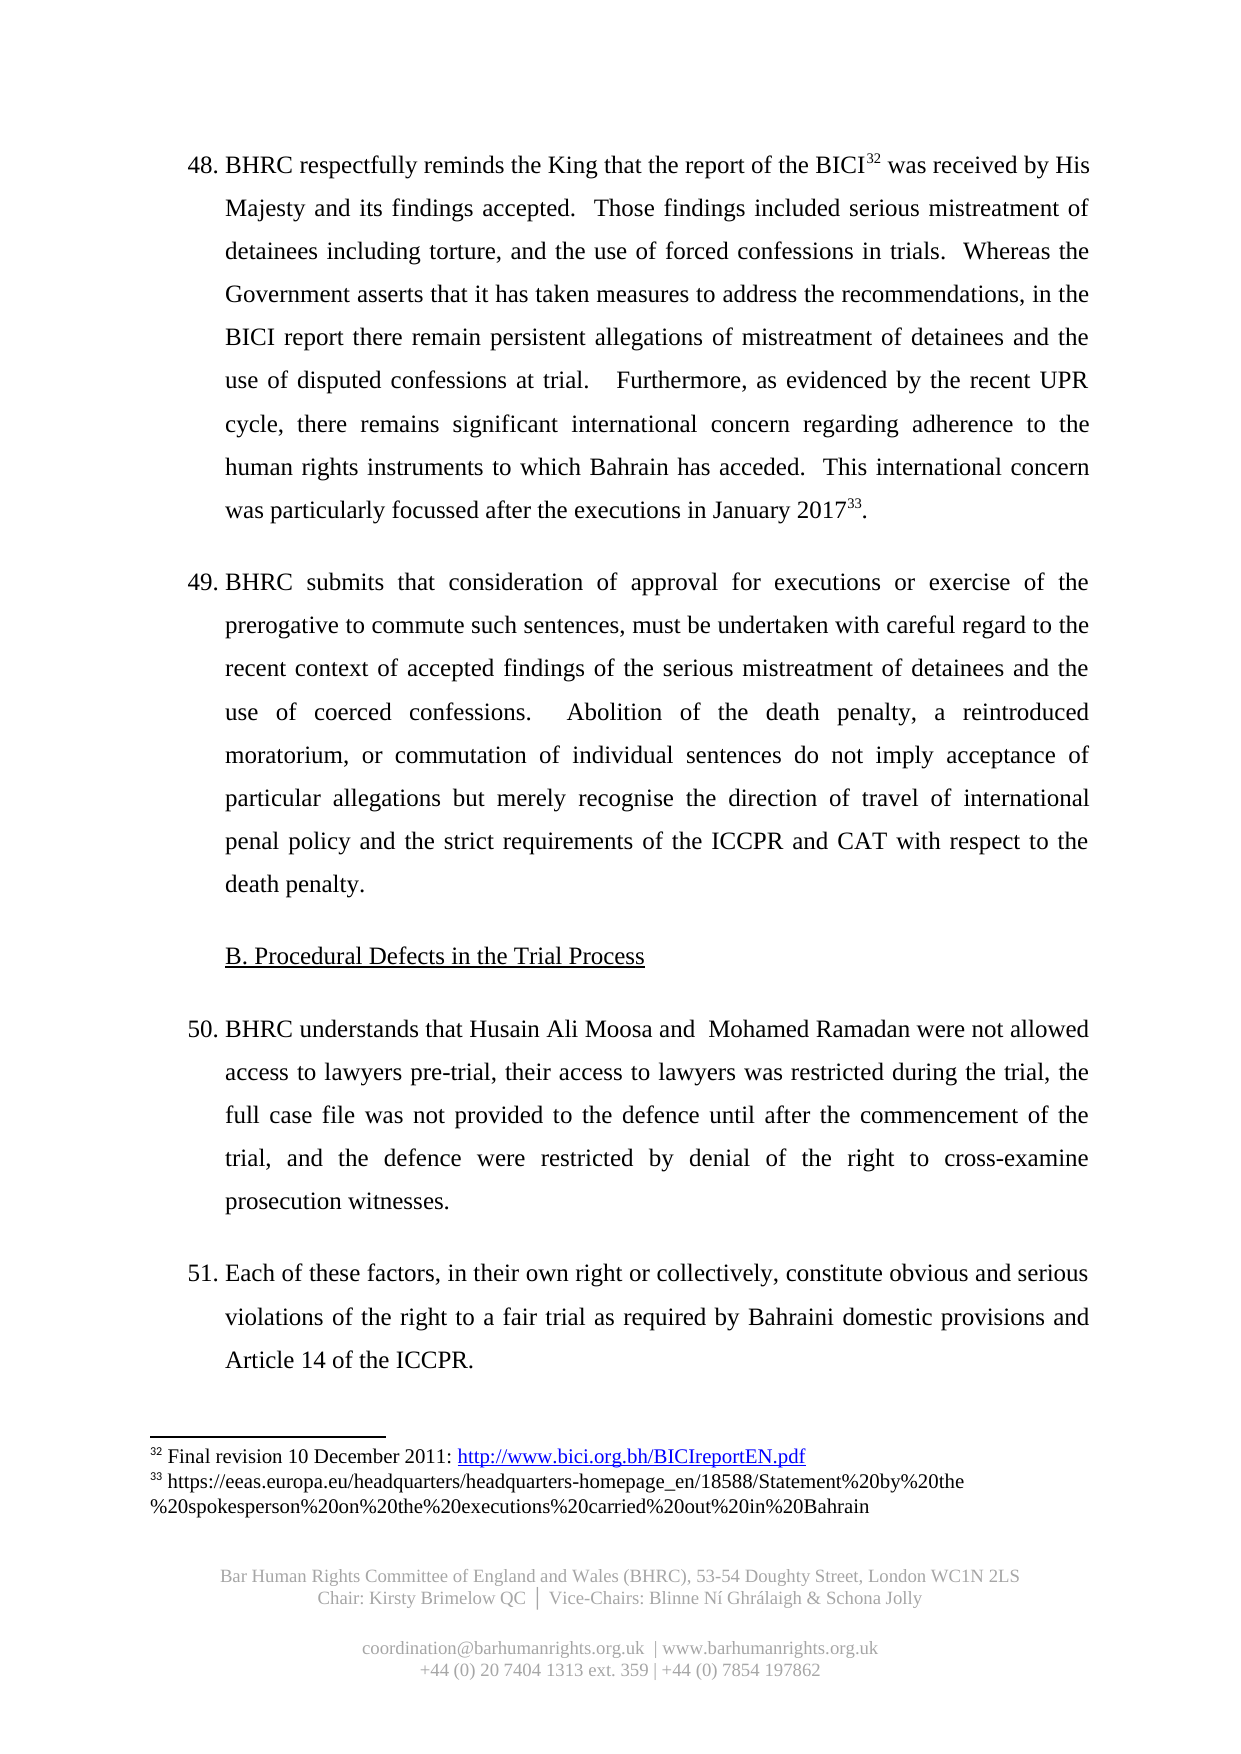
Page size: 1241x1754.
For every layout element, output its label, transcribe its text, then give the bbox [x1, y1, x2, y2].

list BHRC understands that Husain Ali Moosa and Mohamed Ramadan were not allowed access to lawyers pre-trial, their access to lawyers was restricted during the trial, the full case file was not provided to the defence until after the commencement of the trial, and the defence were restricted by denial of the right to cross-examine prosecution witnesses. [187, 1014, 1090, 1215]
list Each of these factors, in their own right or collectively, constitute obvious and serious violations of the right to a fair trial as required by Bahraini domestic provisions and Article 14 of the ICCPR. [187, 1258, 1090, 1373]
text B. Procedural Defects in the Trial Process [187, 941, 1090, 970]
list BHRC submits that consideration of approval for executions or exercise of the prerogative to commute such sentences, must be undertaken with careful regard to the recent context of accepted findings of the serious mistreatment of detainees and the use of coerced confessions. Abolition of the death penalty, a reintroduced moratorium, or commutation of individual sentences do not imply acceptance of particular allegations but merely recognise the direction of travel of international penal policy and the strict requirements of the ICCPR and CAT with respect to the death penalty. [187, 567, 1090, 898]
list BHRC respectfully reminds the King that the report of the BICI was received by His Majesty and its findings accepted. Those findings included serious mistreatment of detainees including torture, and the use of forced confessions in trials. Whereas the Government asserts that it has taken measures to address the recommendations, in the BICI report there remain persistent allegations of mistreatment of detainees and the use of disputed confessions at trial. Furthermore, as evidenced by the recent UPR cycle, there remains significant international concern regarding adherence to the human rights instruments to which Bahrain has acceded. This international concern was particularly focussed after the executions in January 2017. [187, 150, 1090, 524]
